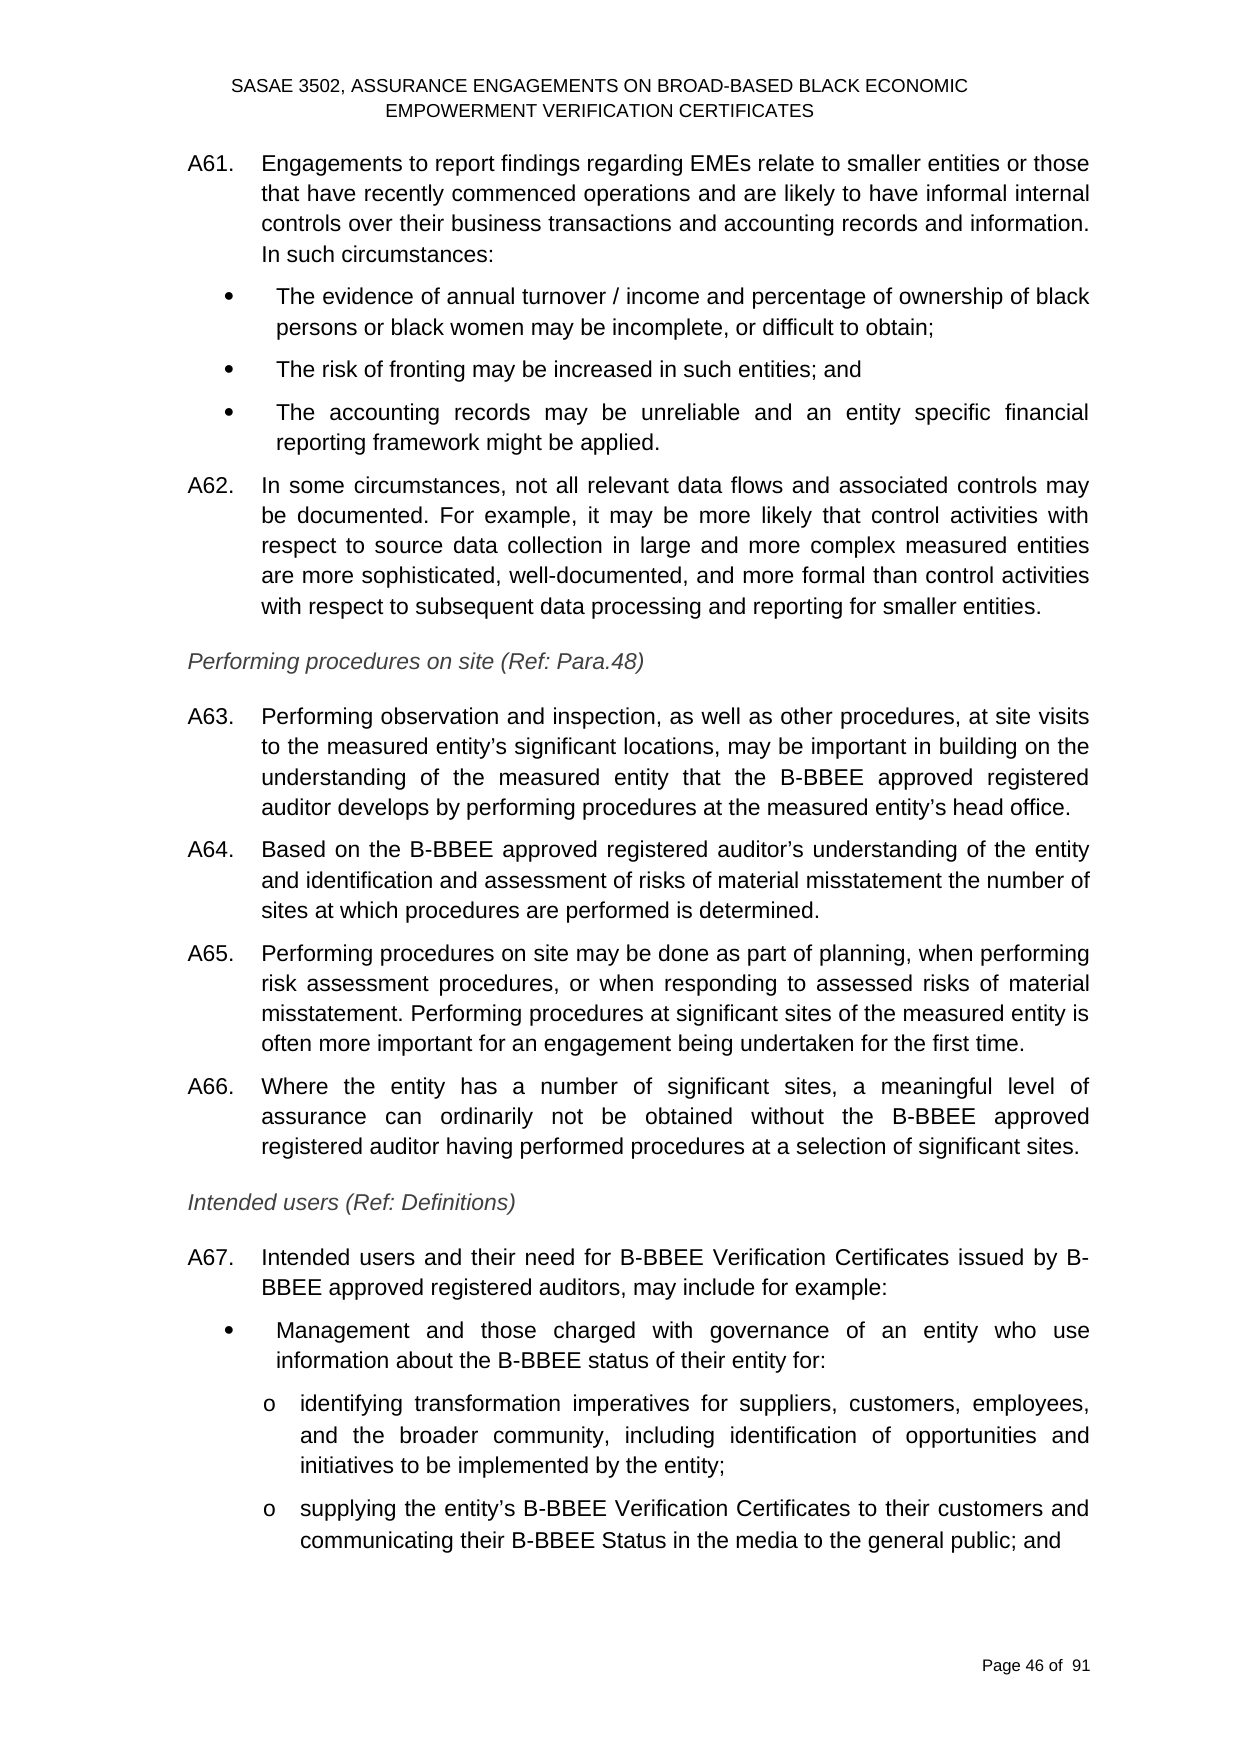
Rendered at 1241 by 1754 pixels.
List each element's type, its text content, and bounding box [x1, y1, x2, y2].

list Management and those charged with governance of an entity who use information about the B-BBEE status of their entity for: [225, 1317, 1090, 1373]
list The accounting records may be unreliable and an entity specific financial reporting framework might be applied. [225, 399, 1090, 456]
list supplying the entity’s B-BBEE Verification Certificates to their customers and communicating their B-BBEE Status in the media to the general public; and [262, 1495, 1090, 1553]
list Performing observation and inspection, as well as other procedures, at site visits to the measured entity’s significant locations, may be important in building on the understanding of the measured entity that the B-BBEE approved registered auditor develops by performing procedures at the measured entity’s head office. [187, 703, 1090, 820]
list The risk of fronting may be increased in such entities; and [225, 356, 1090, 383]
list Where the entity has a number of significant sites, a meaningful level of assurance can ordinarily not be obtained without the B-BBEE approved registered auditor having performed procedures at a selection of significant sites. [187, 1073, 1090, 1160]
list Performing procedures on site may be done as part of planning, when performing risk assessment procedures, or when responding to assessed risks of material misstatement. Performing procedures at significant sites of the measured entity is often more important for an engagement being undertaken for the first time. [187, 939, 1090, 1057]
subtitle Performing procedures on site (Ref: Para.48) [187, 648, 1090, 674]
list In some circumstances, not all relevant data flows and associated controls may be documented. For example, it may be more likely that control activities with respect to source data collection in large and more complex measured entities are more sophisticated, well-documented, and more formal than control activities with respect to subsequent data processing and reporting for smaller entities. [187, 472, 1090, 619]
list Intended users and their need for B-BBEE Verification Certificates issued by B-BBEE approved registered auditors, may include for example: [187, 1244, 1090, 1300]
subtitle Intended users (Ref: Definitions) [187, 1188, 1090, 1215]
list identifying transformation imperatives for suppliers, customers, employees, and the broader community, including identification of opportunities and initiatives to be implemented by the entity; [262, 1389, 1090, 1478]
list The evidence of annual turnover / income and percentage of ownership of black persons or black women may be incomplete, or difficult to obtain; [225, 283, 1090, 340]
list Engagements to report findings regarding EMEs relate to smaller entities or those that have recently commenced operations and are likely to have informal internal controls over their business transactions and accounting records and information. In such circumstances: [187, 150, 1090, 267]
list Based on the B-BBEE approved registered auditor’s understanding of the entity and identification and assessment of risks of material misstatement the number of sites at which procedures are performed is determined. [187, 836, 1090, 923]
